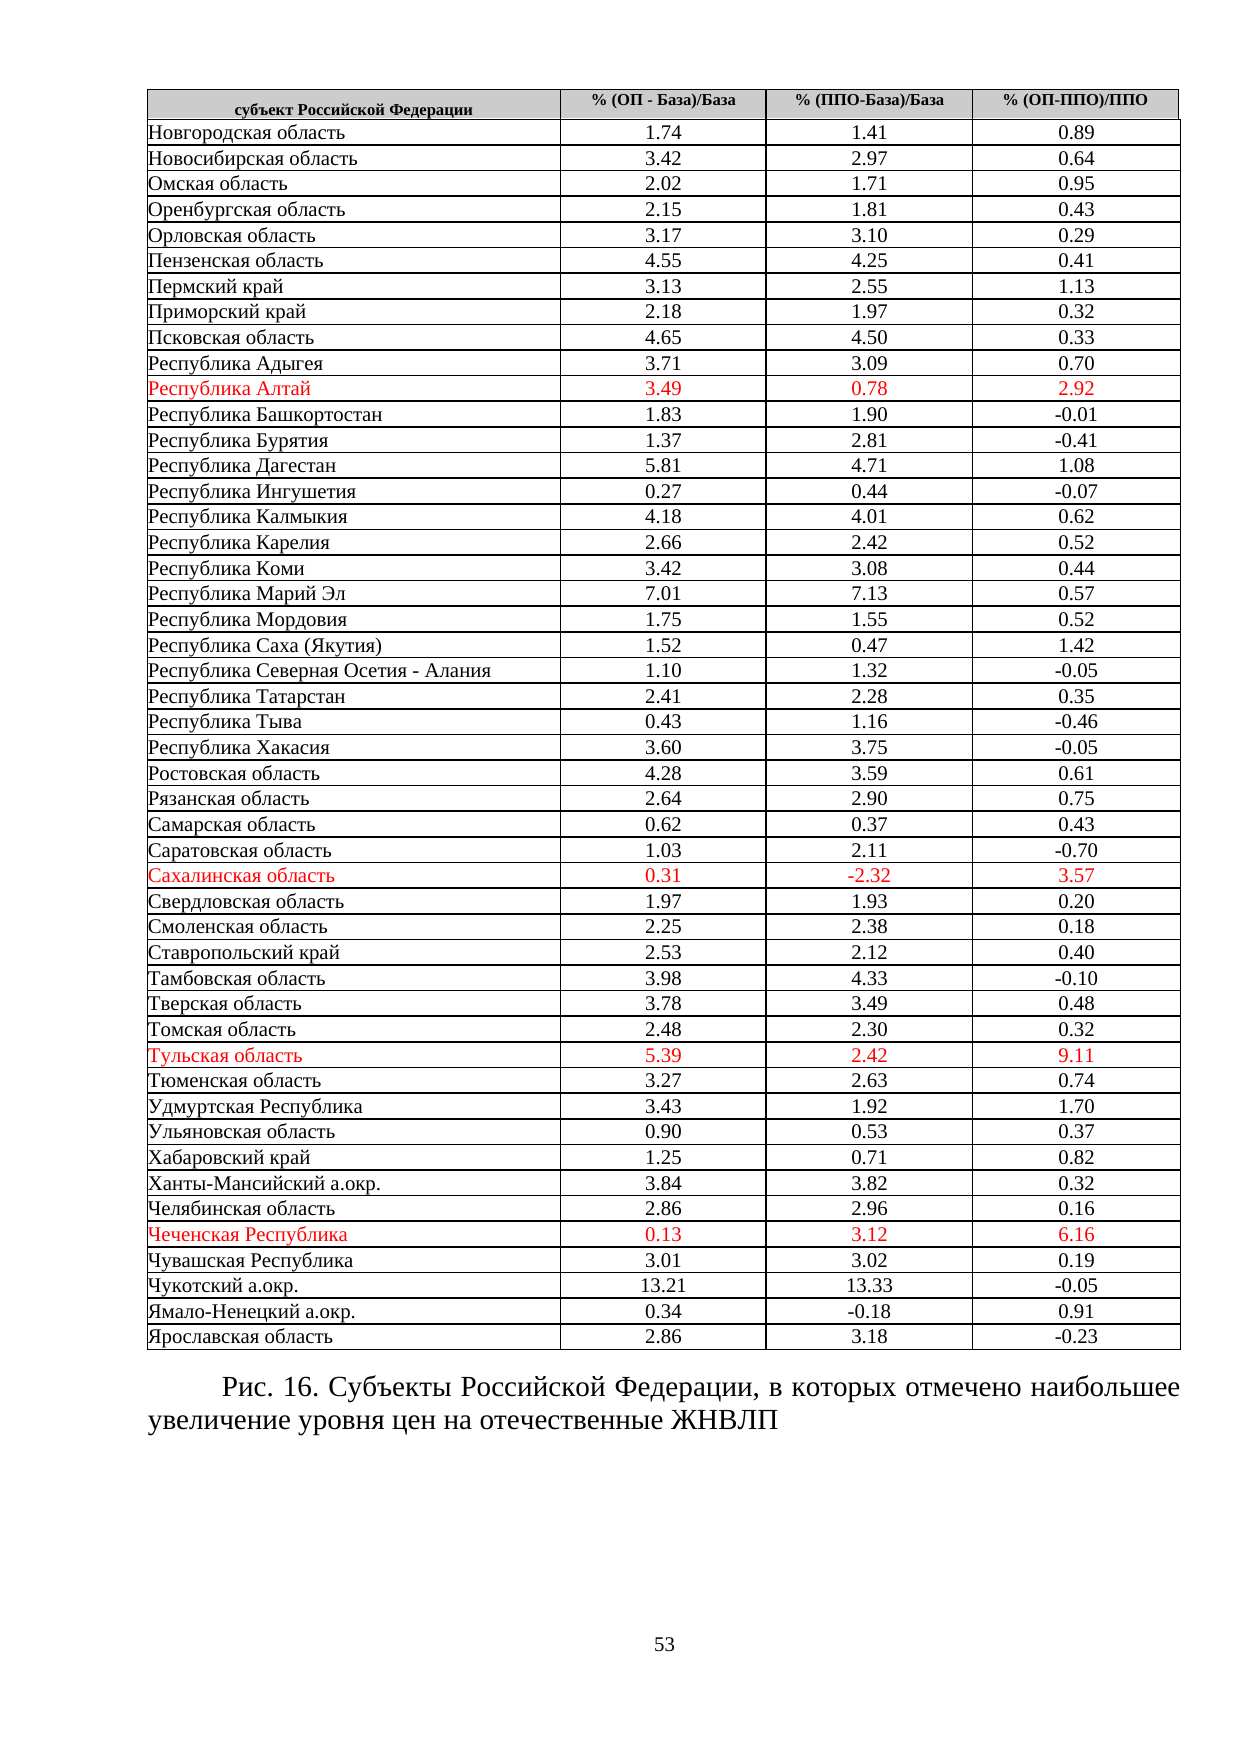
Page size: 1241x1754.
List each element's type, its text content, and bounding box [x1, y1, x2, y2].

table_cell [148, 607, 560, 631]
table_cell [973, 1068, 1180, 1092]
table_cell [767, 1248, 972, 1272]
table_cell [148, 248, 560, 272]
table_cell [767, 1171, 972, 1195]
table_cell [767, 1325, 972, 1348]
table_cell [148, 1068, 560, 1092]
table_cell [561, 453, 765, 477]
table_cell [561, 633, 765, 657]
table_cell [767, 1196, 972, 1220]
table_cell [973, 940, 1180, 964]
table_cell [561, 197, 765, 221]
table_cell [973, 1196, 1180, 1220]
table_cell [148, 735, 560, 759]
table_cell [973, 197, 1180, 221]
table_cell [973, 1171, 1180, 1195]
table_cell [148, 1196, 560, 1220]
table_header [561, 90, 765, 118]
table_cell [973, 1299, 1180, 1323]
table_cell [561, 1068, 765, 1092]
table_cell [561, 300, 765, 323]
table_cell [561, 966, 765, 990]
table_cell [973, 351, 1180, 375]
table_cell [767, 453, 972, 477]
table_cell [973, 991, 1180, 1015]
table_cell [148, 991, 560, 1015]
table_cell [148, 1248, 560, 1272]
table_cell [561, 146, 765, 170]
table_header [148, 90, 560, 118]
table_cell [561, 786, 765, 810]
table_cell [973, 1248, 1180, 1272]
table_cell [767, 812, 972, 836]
text Рис. 16. Субъекты Российской Федерации, в которых отмечено наибольшее увеличение уровня цен на отечественные ЖНВЛП [148, 1369, 1181, 1436]
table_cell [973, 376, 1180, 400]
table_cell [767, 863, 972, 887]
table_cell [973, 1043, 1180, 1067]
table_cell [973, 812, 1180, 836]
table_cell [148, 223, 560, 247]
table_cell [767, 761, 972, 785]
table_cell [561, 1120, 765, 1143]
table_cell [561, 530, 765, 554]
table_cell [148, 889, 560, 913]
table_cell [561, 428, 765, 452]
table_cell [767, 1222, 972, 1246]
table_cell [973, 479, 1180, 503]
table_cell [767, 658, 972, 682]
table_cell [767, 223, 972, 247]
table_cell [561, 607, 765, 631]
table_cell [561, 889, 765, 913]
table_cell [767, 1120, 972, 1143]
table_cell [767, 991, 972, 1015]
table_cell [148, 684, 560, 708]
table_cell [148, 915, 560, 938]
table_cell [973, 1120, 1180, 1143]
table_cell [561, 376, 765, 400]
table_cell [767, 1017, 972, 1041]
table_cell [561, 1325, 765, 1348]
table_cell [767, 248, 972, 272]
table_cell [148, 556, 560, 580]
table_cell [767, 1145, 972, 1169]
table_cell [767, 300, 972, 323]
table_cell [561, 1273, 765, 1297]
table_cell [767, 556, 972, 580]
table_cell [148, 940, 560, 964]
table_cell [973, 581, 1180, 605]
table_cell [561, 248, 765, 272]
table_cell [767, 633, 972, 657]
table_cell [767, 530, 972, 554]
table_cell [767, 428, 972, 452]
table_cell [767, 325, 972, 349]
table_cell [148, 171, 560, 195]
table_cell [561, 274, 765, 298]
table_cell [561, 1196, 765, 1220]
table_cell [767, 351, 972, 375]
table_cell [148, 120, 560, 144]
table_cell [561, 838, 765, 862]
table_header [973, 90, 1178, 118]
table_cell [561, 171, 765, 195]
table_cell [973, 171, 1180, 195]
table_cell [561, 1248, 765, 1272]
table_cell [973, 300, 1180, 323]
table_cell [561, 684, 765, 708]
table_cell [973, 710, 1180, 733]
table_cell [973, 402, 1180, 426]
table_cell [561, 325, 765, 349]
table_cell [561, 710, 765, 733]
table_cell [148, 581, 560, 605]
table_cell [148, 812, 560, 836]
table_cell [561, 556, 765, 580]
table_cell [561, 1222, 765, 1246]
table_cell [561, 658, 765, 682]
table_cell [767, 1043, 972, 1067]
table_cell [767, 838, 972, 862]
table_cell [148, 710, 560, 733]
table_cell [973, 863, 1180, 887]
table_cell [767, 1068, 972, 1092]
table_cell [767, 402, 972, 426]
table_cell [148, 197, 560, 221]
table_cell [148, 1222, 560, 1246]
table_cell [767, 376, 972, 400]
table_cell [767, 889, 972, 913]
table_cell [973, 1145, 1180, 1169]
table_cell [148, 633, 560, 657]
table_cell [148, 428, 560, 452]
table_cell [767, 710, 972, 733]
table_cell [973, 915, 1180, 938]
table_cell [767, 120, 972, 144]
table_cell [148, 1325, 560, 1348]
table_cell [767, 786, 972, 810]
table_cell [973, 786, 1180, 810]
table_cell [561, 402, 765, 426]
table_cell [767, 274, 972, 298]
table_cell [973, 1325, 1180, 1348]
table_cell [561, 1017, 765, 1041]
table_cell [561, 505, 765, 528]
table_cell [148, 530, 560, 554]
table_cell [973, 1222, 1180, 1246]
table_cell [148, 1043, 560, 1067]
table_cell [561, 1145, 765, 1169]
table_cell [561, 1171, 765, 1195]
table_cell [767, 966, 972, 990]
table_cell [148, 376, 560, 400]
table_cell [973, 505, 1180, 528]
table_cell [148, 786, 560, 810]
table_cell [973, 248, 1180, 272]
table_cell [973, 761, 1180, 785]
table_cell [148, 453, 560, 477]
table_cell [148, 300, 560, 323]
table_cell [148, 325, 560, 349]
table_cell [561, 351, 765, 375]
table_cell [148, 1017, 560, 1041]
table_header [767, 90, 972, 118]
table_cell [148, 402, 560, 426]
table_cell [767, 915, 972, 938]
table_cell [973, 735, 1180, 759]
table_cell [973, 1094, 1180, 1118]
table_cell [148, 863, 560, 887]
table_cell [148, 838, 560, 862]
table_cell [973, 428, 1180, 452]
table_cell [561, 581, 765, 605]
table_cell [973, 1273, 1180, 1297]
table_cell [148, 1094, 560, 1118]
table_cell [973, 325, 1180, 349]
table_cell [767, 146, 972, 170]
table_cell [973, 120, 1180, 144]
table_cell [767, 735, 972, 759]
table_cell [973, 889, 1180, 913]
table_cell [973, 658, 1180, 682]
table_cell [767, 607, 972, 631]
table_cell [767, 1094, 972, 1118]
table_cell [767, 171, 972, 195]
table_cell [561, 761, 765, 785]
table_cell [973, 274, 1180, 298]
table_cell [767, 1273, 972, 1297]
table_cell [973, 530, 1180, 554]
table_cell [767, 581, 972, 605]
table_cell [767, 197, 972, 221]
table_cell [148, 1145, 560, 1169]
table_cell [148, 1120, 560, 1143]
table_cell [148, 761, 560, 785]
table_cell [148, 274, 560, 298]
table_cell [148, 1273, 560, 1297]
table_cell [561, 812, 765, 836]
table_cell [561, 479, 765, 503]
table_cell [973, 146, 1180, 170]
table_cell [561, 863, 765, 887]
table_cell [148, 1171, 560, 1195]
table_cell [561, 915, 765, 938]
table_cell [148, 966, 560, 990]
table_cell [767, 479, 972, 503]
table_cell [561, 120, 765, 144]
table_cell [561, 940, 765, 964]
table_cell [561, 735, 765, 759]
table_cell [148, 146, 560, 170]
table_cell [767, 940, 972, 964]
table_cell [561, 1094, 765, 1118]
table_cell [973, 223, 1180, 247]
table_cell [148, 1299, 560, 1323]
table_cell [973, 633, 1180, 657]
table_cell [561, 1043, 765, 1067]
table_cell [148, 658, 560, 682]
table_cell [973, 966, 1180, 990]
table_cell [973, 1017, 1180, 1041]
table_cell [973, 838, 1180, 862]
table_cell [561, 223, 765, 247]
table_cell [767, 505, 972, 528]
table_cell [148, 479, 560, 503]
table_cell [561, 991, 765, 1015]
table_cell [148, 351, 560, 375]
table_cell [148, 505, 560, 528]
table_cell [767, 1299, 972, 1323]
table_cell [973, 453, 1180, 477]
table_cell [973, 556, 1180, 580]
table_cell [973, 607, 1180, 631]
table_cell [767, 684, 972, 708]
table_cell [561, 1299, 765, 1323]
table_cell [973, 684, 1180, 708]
